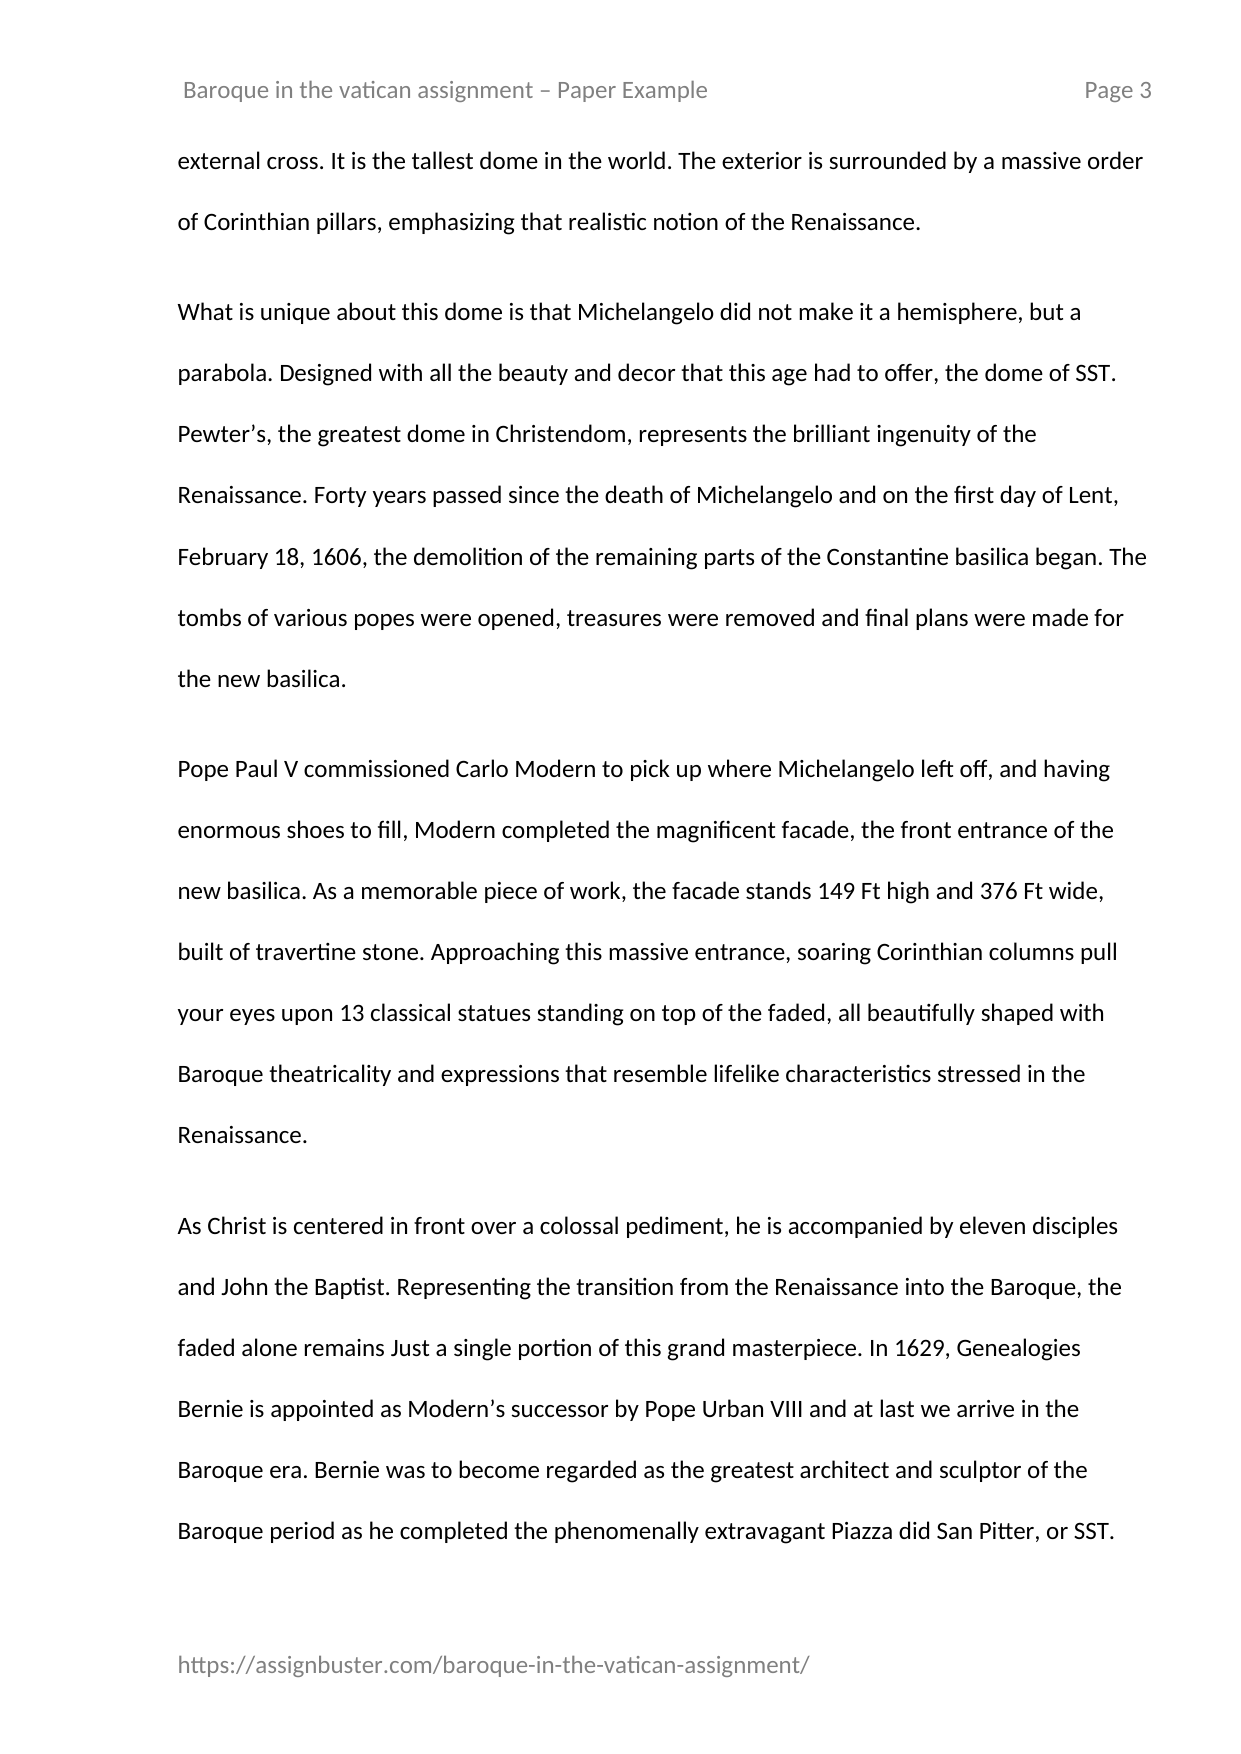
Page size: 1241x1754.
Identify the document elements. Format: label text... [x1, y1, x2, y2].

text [177, 145, 1152, 237]
text Pope Paul V commissioned Carlo Modern to pick up where Michelangelo left off, and having enormous shoes to fill, Modern completed the magnificent facade, the front entrance of the new basilica. As a memorable piece of work, the facade stands 149 Ft high and 376 Ft wide, built of travertine stone. Approaching this massive entrance, soaring Corinthian columns pull your eyes upon 13 classical statues standing on top of the faded, all beautifully shaped with Baroque theatricality and expressions that resemble lifelike characteristics stressed in the Renaissance. [177, 753, 1152, 1150]
text As Christ is centered in front over a colossal pediment, he is accompanied by eleven disciples and John the Baptist. Representing the transition from the Renaissance into the Baroque, the faded alone remains Just a single portion of this grand masterpiece. In 1629, Genealogies Bernie is appointed as Modern’s successor by Pope Urban VIII and at last we arrive in the Baroque era. Bernie was to become regarded as the greatest architect and sculptor of the Baroque period as he completed the phenomenally extravagant Piazza did San Pitter, or SST. [177, 1210, 1152, 1546]
text What is unique about this dome is that Michelangelo did not make it a hemisphere, but a parabola. Designed with all the beauty and decor that this age had to offer, the dome of SST. Pewter’s, the greatest dome in Christendom, represents the brilliant ingenuity of the Renaissance. Forty years passed since the death of Michelangelo and on the first day of Lent, February 18, 1606, the demolition of the remaining parts of the Constantine basilica began. The tombs of various popes were opened, treasures were removed and final plans were made for the new basilica. [177, 297, 1152, 693]
